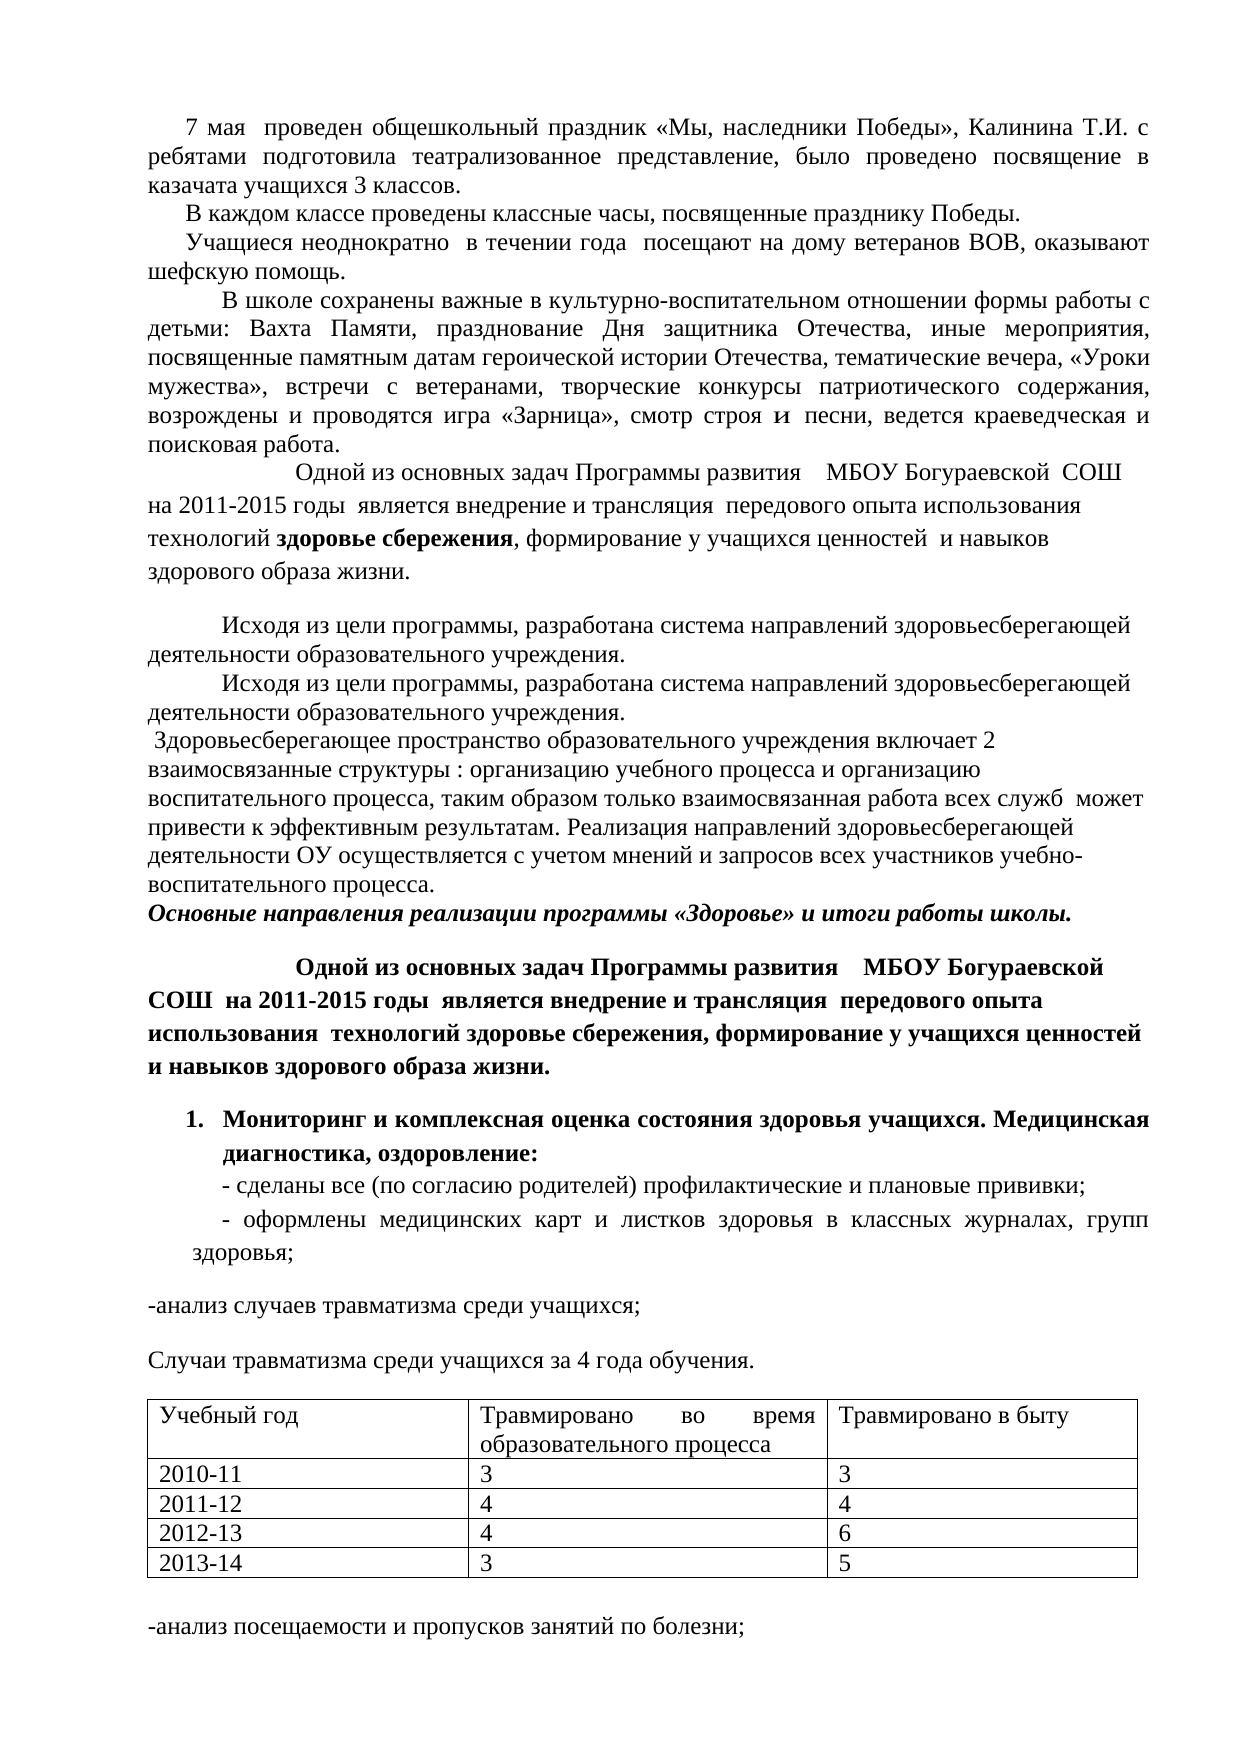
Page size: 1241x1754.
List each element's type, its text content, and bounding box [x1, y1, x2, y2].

text Исходя из цели программы, разработана система направлений здоровьесберегающей деятельности образовательного учреждения. [148, 610, 1150, 668]
table_cell 4 [469, 1489, 827, 1517]
table_cell 2012-13 [148, 1519, 468, 1547]
text - сделаны все (по согласию родителей) профилактические и плановые прививки; [192, 1171, 1150, 1199]
table_cell 2013-14 [148, 1548, 468, 1577]
table_header Учебный год [148, 1400, 468, 1458]
table_header Травмировано во время образовательного процесса [469, 1400, 827, 1458]
text Исходя из цели программы, разработана система направлений здоровьесберегающей деятельности образовательного учреждения. [148, 668, 1150, 725]
text Здоровьесберегающее пространство образовательного учреждения включает 2 взаимосвязанные структуры : организацию учебного процесса и организацию воспитательного процесса, таким образом только взаимосвязанная работа всех служб может привести к эффективным результатам. Реализация направлений здоровьесберегающей деятельности ОУ осуществляется с учетом мнений и запросов всех участников учебно-воспитательного процесса. [148, 725, 1150, 898]
text Случаи травматизма среди учащихся за 4 года обучения. [148, 1345, 1150, 1374]
table_cell 3 [828, 1459, 1137, 1488]
text -анализ посещаемости и пропусков занятий по болезни; [148, 1611, 1150, 1640]
table_cell 6 [828, 1519, 1137, 1547]
text Основные направления реализации программы «Здоровье» и итоги работы школы. [148, 898, 1150, 927]
table_cell 2011-12 [148, 1489, 468, 1517]
text В каждом классе проведены классные часы, посвященные празднику Победы. [148, 198, 1150, 227]
table_header Травмировано в быту [828, 1400, 1137, 1458]
text В школе сохранены важные в культурно-воспитательном отношении формы работы с детьми: Вахта Памяти, празднование Дня защитника Отечества, иные мероприятия, посвященные памятным датам героической истории Отечества, тематические вечера, «Уроки мужества», встречи с ветеранами, творческие конкурсы патриотического содержания, возрождены и проводятся игра «Зарница», смотр строя и песни, ведется краеведческая и поисковая работа. [148, 285, 1150, 457]
table_cell 5 [828, 1548, 1137, 1577]
list Мониторинг и комплексная оценка состояния здоровья учащихся. Медицинская диагностика, оздоровление: [185, 1104, 1150, 1166]
table_cell 4 [469, 1519, 827, 1547]
table_cell 2010-11 [148, 1459, 468, 1488]
text Одной из основных задач Программы развития МБОУ Богураевской СОШ на 2011-2015 годы является внедрение и трансляция передового опыта использования технологий здоровье сбережения, формирование у учащихся ценностей и навыков здорового образа жизни. [148, 457, 1150, 585]
table_cell 3 [469, 1459, 827, 1488]
text -анализ случаев травматизма среди учащихся; [148, 1291, 1150, 1319]
text - оформлены медицинских карт и листков здоровья в классных журналах, групп здоровья; [192, 1204, 1150, 1265]
table_cell 3 [469, 1548, 827, 1577]
text Учащиеся неоднократно в течении года посещают на дому ветеранов ВОВ, оказывают шефскую помощь. [148, 227, 1150, 285]
table_cell 4 [828, 1489, 1137, 1517]
text 7 мая проведен общешкольный праздник «Мы, наследники Победы», Калинина Т.И. с ребятами подготовила театрализованное представление, было проведено посвящение в казачата учащихся 3 классов. [148, 112, 1150, 198]
text Одной из основных задач Программы развития МБОУ Богураевской СОШ на 2011-2015 годы является внедрение и трансляция передового опыта использования технологий здоровье сбережения, формирование у учащихся ценностей и навыков здорового образа жизни. [148, 952, 1150, 1079]
